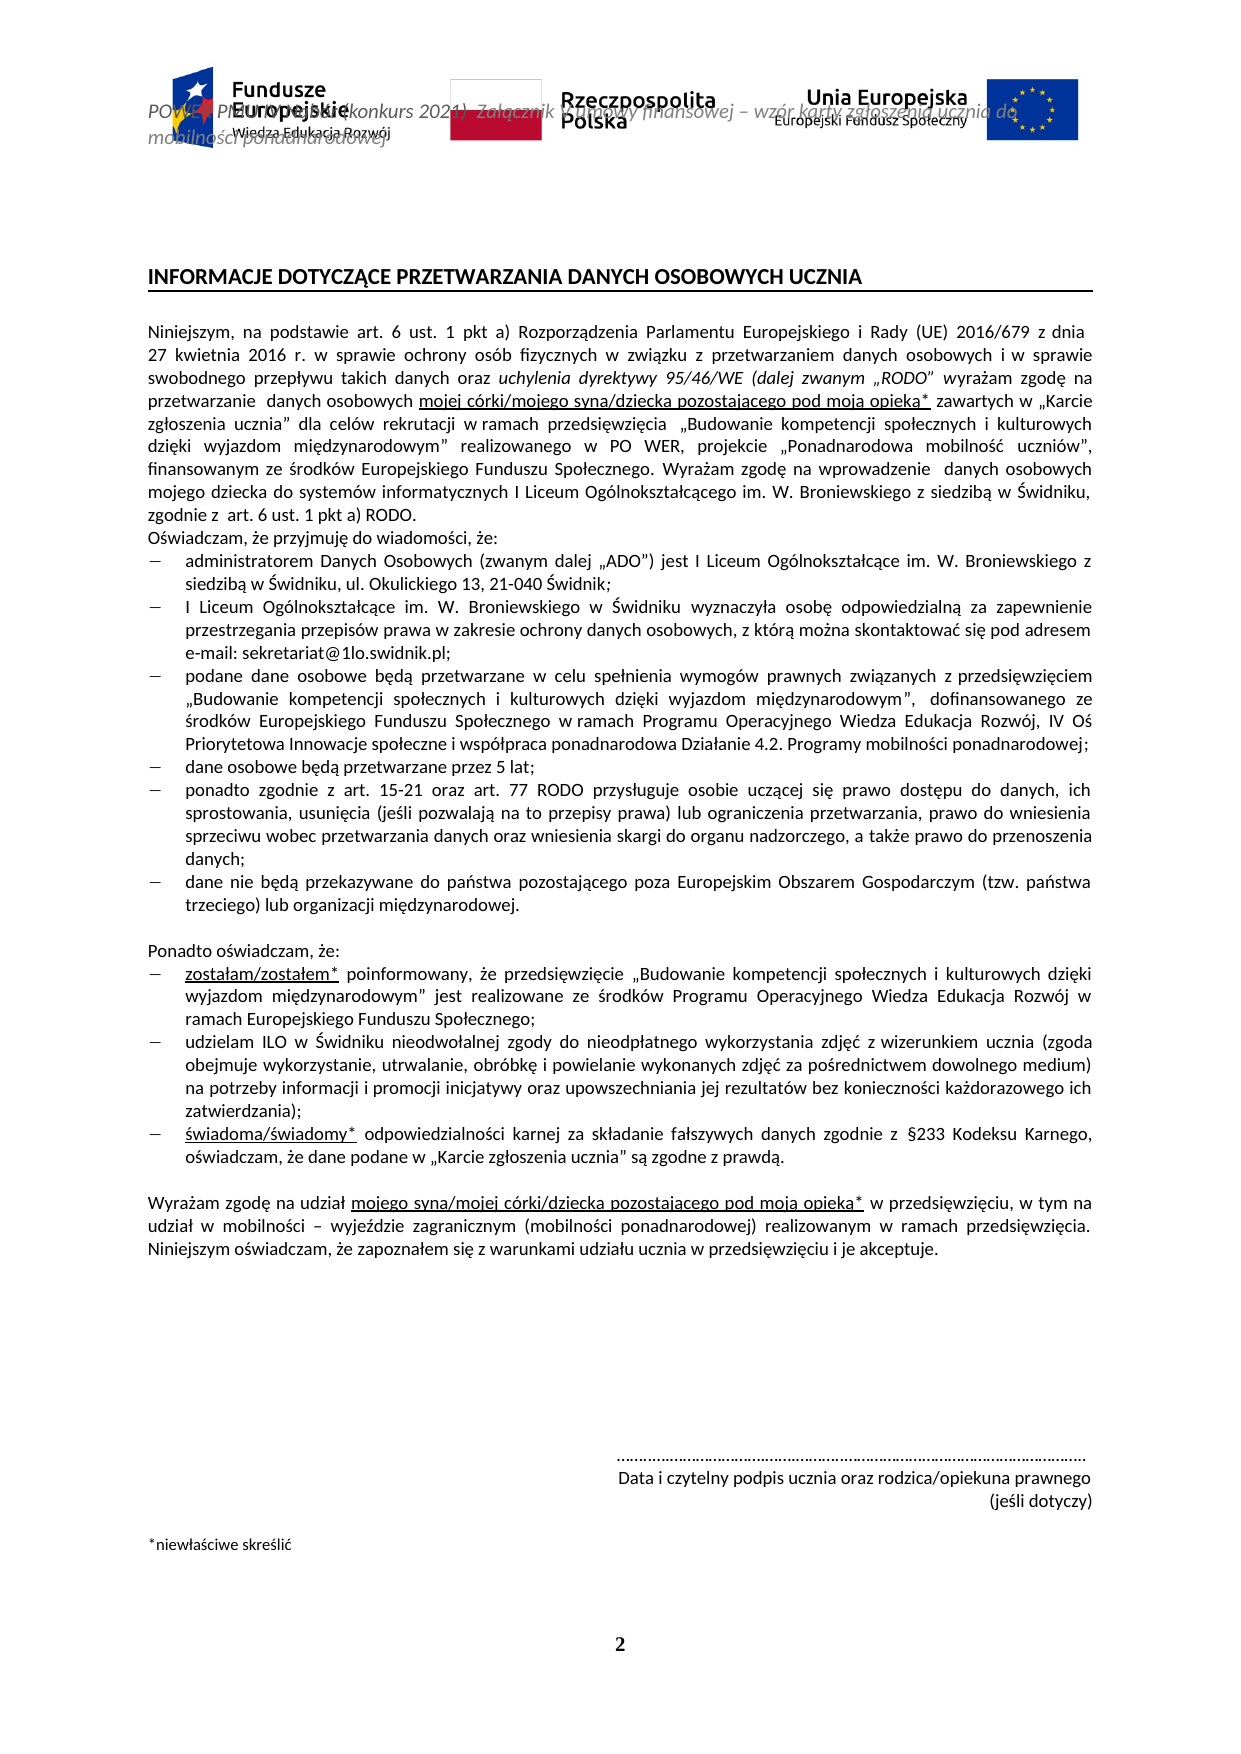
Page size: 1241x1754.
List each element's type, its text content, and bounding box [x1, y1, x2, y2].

text Data i czytelny podpis ucznia oraz rodzica/opiekuna prawnego (jeśli dotyczy) [148, 1466, 1093, 1512]
list I Liceum Ogólnokształcące im. W. Broniewskiego w Świdniku wyznaczyła osobę odpowiedzialną za zapewnienie przestrzegania przepisów prawa w zakresie ochrony danych osobowych, z którą można skontaktować się pod adresem e-mail: sekretariat@1lo.swidnik.pl; [148, 595, 1093, 664]
list zostałam/zostałem* poinformowany, że przedsięwzięcie „Budowanie kompetencji społecznych i kulturowych dzięki wyjazdom międzynarodowym” jest realizowane ze środków Programu Operacyjnego Wiedza Edukacja Rozwój w ramach Europejskiego Funduszu Społecznego; [148, 962, 1093, 1030]
list dane nie będą przekazywane do państwa pozostającego poza Europejskim Obszarem Gospodarczym (tzw. państwa trzeciego) lub organizacji międzynarodowej. [148, 870, 1093, 916]
list ponadto zgodnie z art. 15-21 oraz art. 77 RODO przysługuje osobie uczącej się prawo dostępu do danych, ich sprostowania, usunięcia (jeśli pozwalają na to przepisy prawa) lub ograniczenia przetwarzania, prawo do wniesienia sprzeciwu wobec przetwarzania danych oraz wniesienia skargi do organu nadzorczego, a także prawo do przenoszenia danych; [148, 778, 1093, 870]
list administratorem Danych Osobowych (zwanym dalej „ADO”) jest I Liceum Ogólnokształcące im. W. Broniewskiego z siedzibą w Świdniku, ul. Okulickiego 13, 21-040 Świdnik; [148, 549, 1093, 595]
text Ponadto oświadczam, że: [148, 939, 1093, 962]
list podane dane osobowe będą przetwarzane w celu spełnienia wymogów prawnych związanych z przedsięwzięciem „Budowanie kompetencji społecznych i kulturowych dzięki wyjazdom międzynarodowym”, dofinansowanego ze środków Europejskiego Funduszu Społecznego w ramach Programu Operacyjnego Wiedza Edukacja Rozwój, IV Oś Priorytetowa Innowacje społeczne i współpraca ponadnarodowa Działanie 4.2. Programy mobilności ponadnarodowej; [148, 664, 1093, 755]
text Wyrażam zgodę na udział mojego syna/mojej córki/dziecka pozostającego pod moją opieką* w przedsięwzięciu, w tym na udział w mobilności – wyjeździe zagranicznym (mobilności ponadnarodowej) realizowanym w ramach przedsięwzięcia. Niniejszym oświadczam, że zapoznałem się z warunkami udziału ucznia w przedsięwzięciu i je akceptuje. [148, 1191, 1093, 1259]
text INFORMACJE DOTYCZĄCE PRZETWARZANIA DANYCH OSOBOWYCH UCZNIA [148, 262, 1093, 290]
text ……..….………………….…….………..……………………………………………….. [148, 1443, 1093, 1466]
text *niewłaściwe skreślić [148, 1534, 1093, 1555]
text Niniejszym, na podstawie art. 6 ust. 1 pkt a) Rozporządzenia Parlamentu Europejskiego i Rady (UE) 2016/679 z dnia 27 kwietnia 2016 r. w sprawie ochrony osób fizycznych w związku z przetwarzaniem danych osobowych i w sprawie swobodnego przepływu takich danych oraz uchylenia dyrektywy 95/46/WE (dalej zwanym „RODO” wyrażam zgodę na przetwarzanie danych osobowych mojej córki/mojego syna/dziecka pozostającego pod moją opieką* zawartych w „Karcie zgłoszenia ucznia” dla celów rekrutacji w ramach przedsięwzięcia „Budowanie kompetencji społecznych i kulturowych dzięki wyjazdom międzynarodowym” realizowanego w PO WER, projekcie „Ponadnarodowa mobilność uczniów”, finansowanym ze środków Europejskiego Funduszu Społecznego. Wyrażam zgodę na wprowadzenie danych osobowych mojego dziecka do systemów informatycznych I Liceum Ogólnokształcącego im. W. Broniewskiego z siedzibą w Świdniku, zgodnie z art. 6 ust. 1 pkt a) RODO. [148, 320, 1093, 526]
list udzielam ILO w Świdniku nieodwołalnej zgody do nieodpłatnego wykorzystania zdjęć z wizerunkiem ucznia (zgoda obejmuje wykorzystanie, utrwalanie, obróbkę i powielanie wykonanych zdjęć za pośrednictwem dowolnego medium) na potrzeby informacji i promocji inicjatywy oraz upowszechniania jej rezultatów bez konieczności każdorazowego ich zatwierdzania); [148, 1030, 1093, 1122]
text Oświadczam, że przyjmuję do wiadomości, że: [148, 526, 1093, 549]
list świadoma/świadomy* odpowiedzialności karnej za składanie fałszywych danych zgodnie z §233 Kodeksu Karnego, oświadczam, że dane podane w „Karcie zgłoszenia ucznia” są zgodne z prawdą. [148, 1122, 1093, 1168]
picture [152, 46, 1098, 168]
list dane osobowe będą przetwarzane przez 5 lat; [148, 755, 1093, 778]
